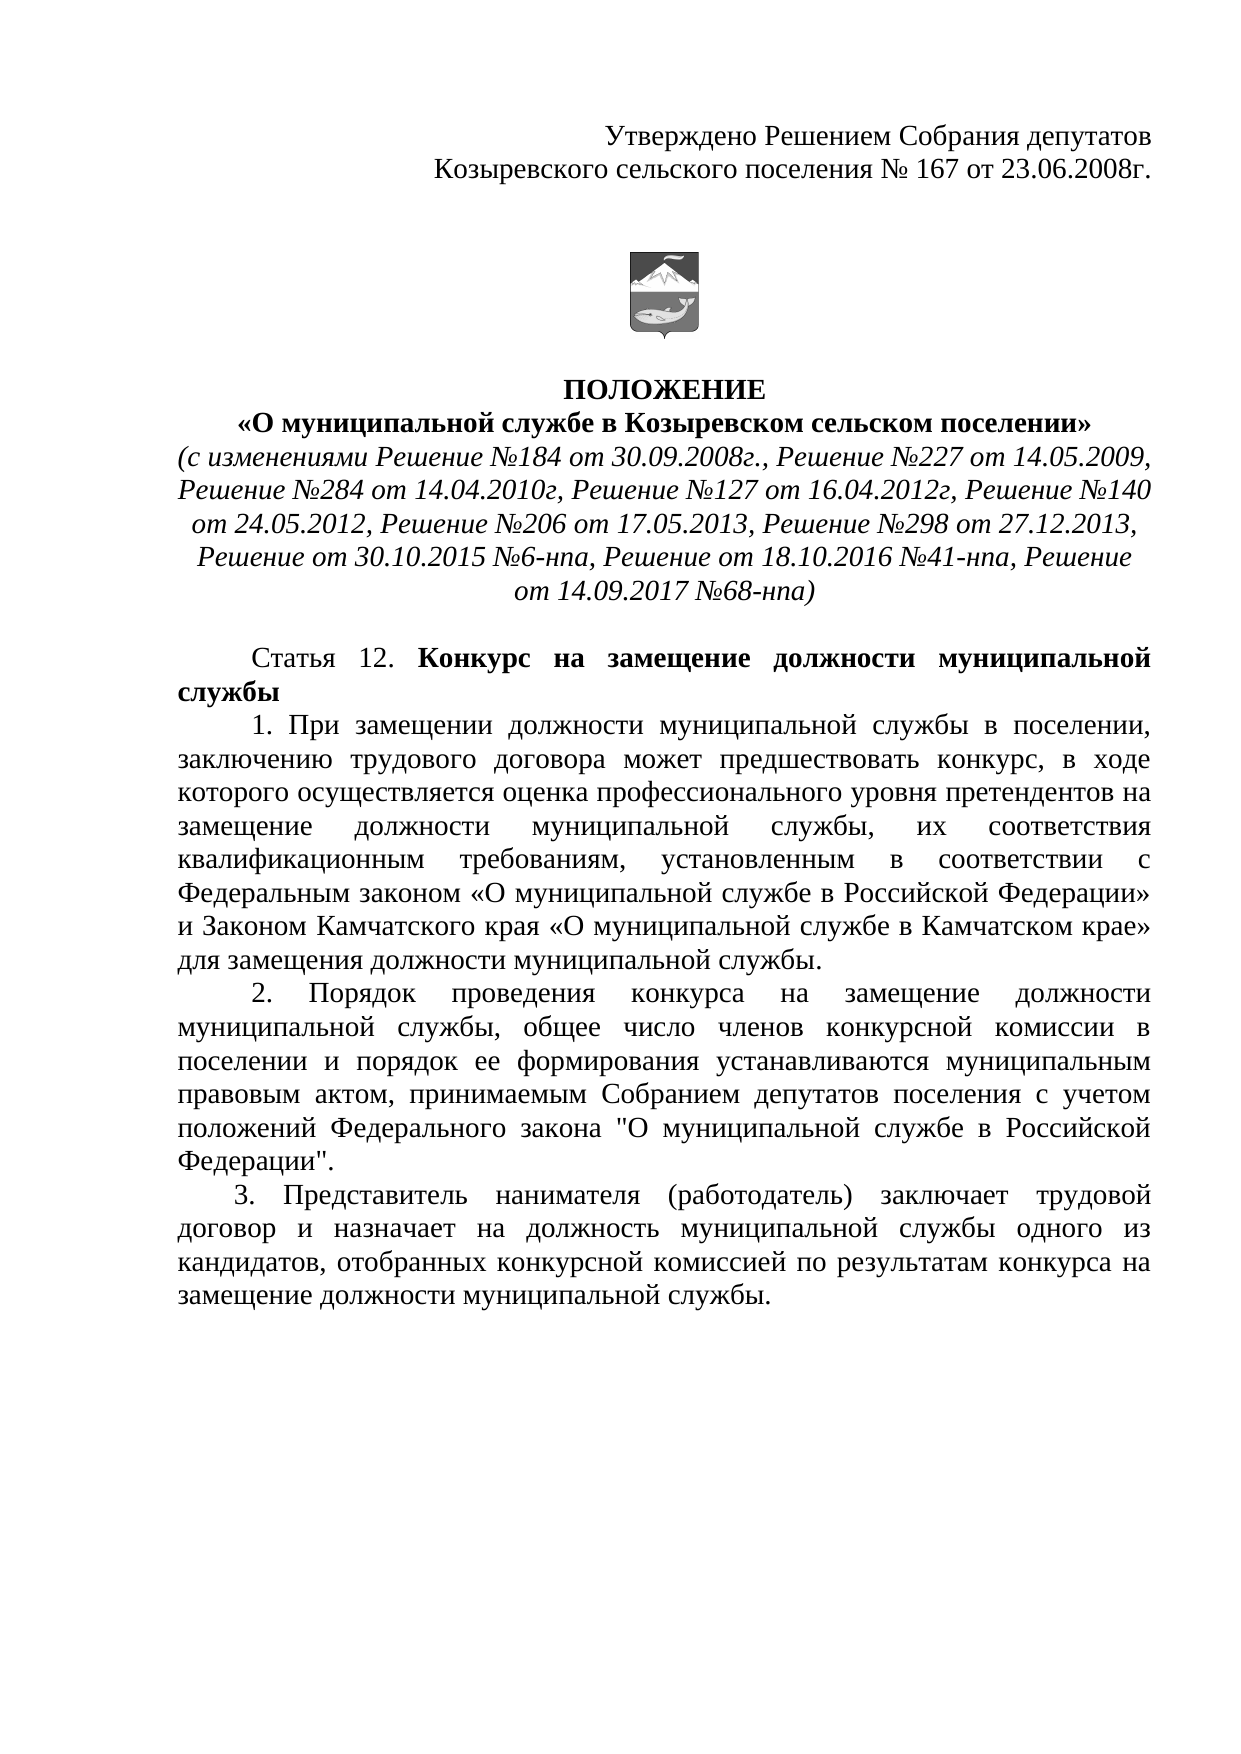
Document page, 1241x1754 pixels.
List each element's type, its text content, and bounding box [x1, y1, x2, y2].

subtitle ПОЛОЖЕНИЕ [177, 372, 1152, 405]
subtitle «О муниципальной службе в Козыревском сельском поселении» [177, 405, 1152, 439]
text Статья 12. Конкурс на замещение должности муниципальной службы [177, 640, 1152, 707]
text Утверждено Решением Собрания депутатов [177, 118, 1152, 152]
text Козыревского сельского поселения № 167 от 23.06.2008г. [177, 152, 1152, 185]
text 3. Представитель нанимателя (работодатель) заключает трудовой договор и назначает на должность муниципальной службы одного из кандидатов, отобранных конкурсной комиссией по результатам конкурса на замещение должности муниципальной службы. [177, 1177, 1152, 1311]
text 1. При замещении должности муниципальной службы в поселении, заключению трудового договора может предшествовать конкурс, в ходе которого осуществляется оценка профессионального уровня претендентов на замещение должности муниципальной службы, их соответствия квалификационным требованиям, установленным в соответствии с Федеральным законом «О муниципальной службе в Российской Федерации» и Законом Камчатского края «О муниципальной службе в Камчатском крае» для замещения должности муниципальной службы. [177, 707, 1152, 976]
text 2. Порядок проведения конкурса на замещение должности муниципальной службы, общее число членов конкурсной комиссии в поселении и порядок ее формирования устанавливаются муниципальным правовым актом, принимаемым Собранием депутатов поселения с учетом положений Федерального закона "О муниципальной службе в Российской Федерации". [177, 976, 1152, 1177]
text (с изменениями Решение №184 от 30.09.2008г., Решение №227 от 14.05.2009, Решение №284 от 14.04.2010г, Решение №127 от 16.04.2012г, Решение №140 от 24.05.2012, Решение №206 от 17.05.2013, Решение №298 от 27.12.2013, Решение от 30.10.2015 №6-нпа, Решение от 18.10.2016 №41-нпа, Решение от 14.09.2017 №68-нпа) [177, 439, 1152, 607]
